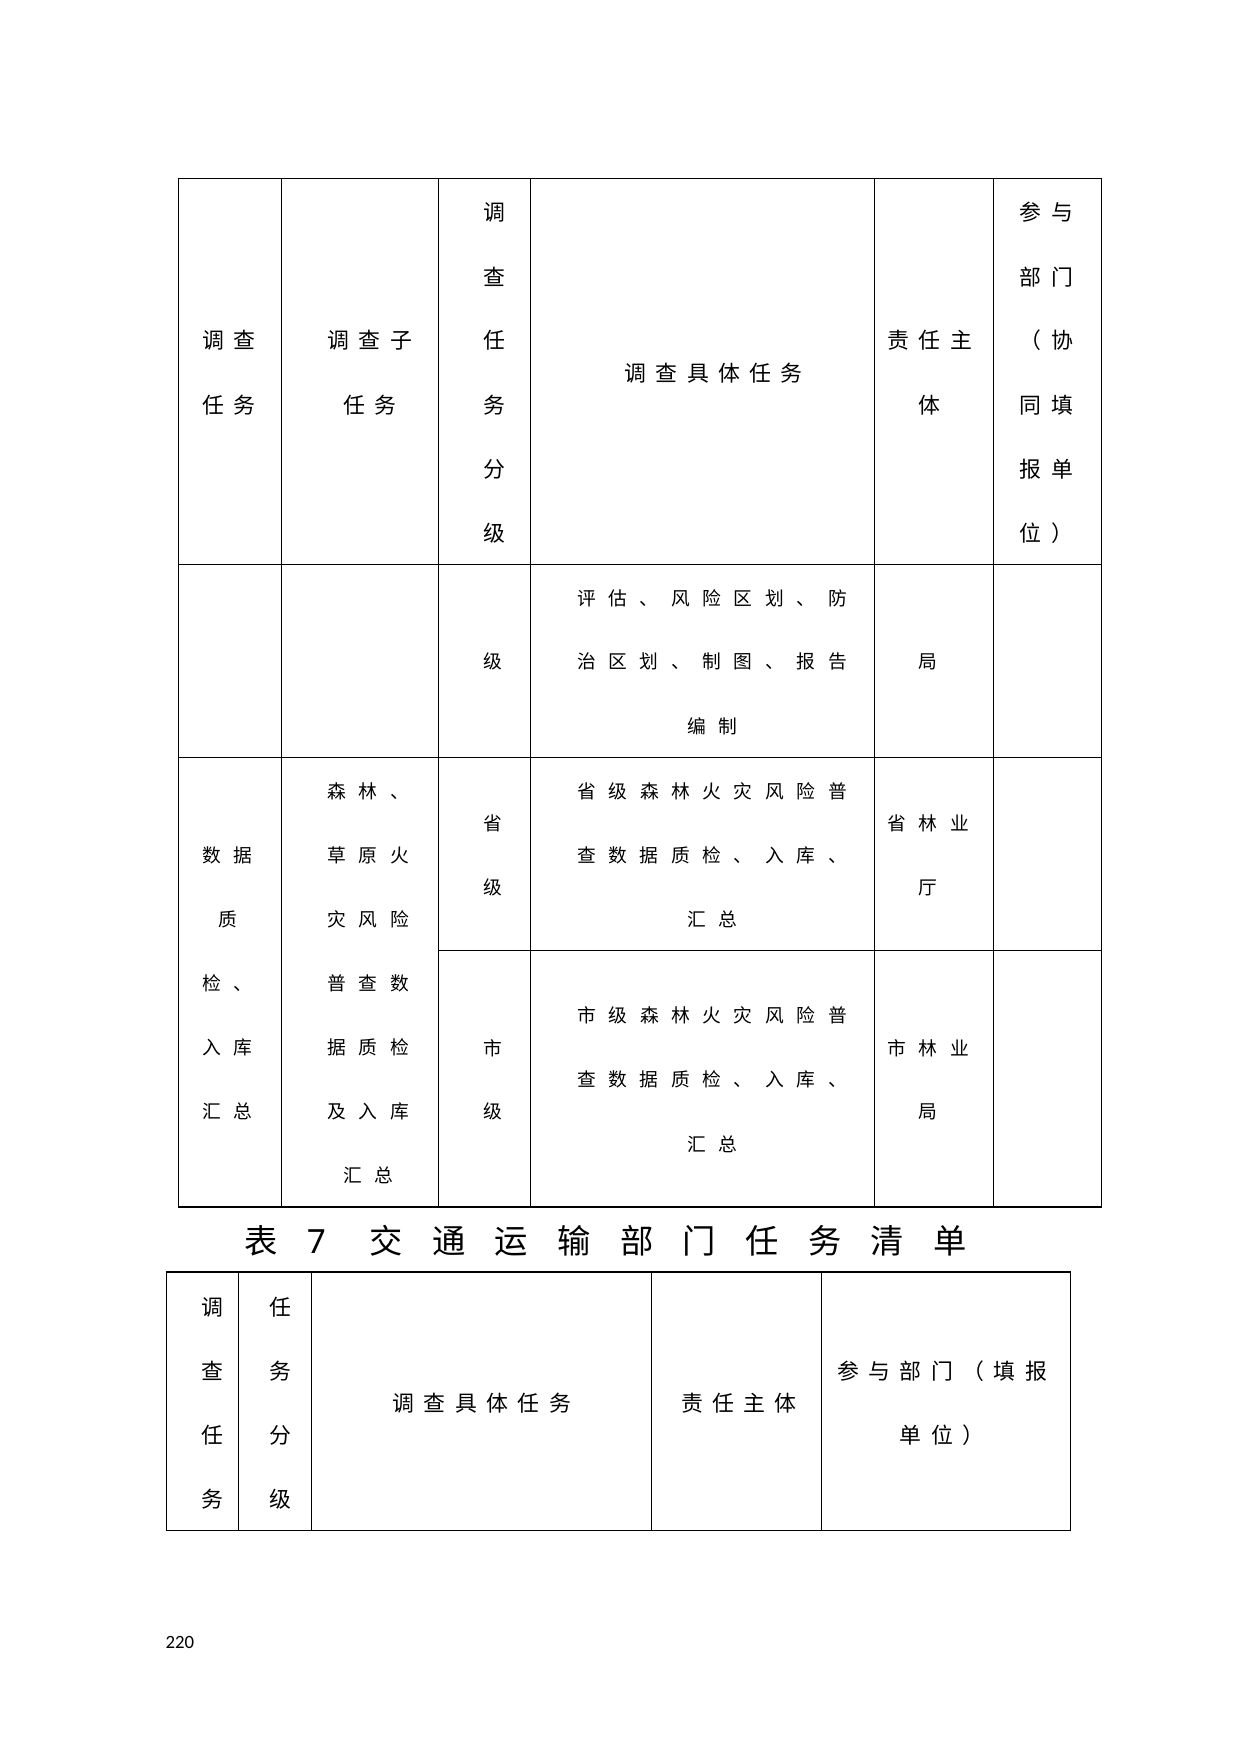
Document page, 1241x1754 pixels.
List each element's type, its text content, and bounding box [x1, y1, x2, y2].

table_header 调查任务分级 [439, 179, 530, 564]
table_cell [994, 758, 1101, 950]
table_header 调查具体任务 [312, 1273, 651, 1530]
table_cell 市级 [439, 951, 530, 1206]
table_header 参与部门（填报单位） [822, 1273, 1070, 1530]
table_header 参与部门（协同填报单位） [994, 179, 1101, 564]
table_header 调查任务 [179, 179, 281, 564]
table_cell [994, 565, 1101, 757]
table_header 任务 分级 [239, 1273, 311, 1530]
table_cell 省级 [439, 758, 530, 950]
table_header 调查 任务 [167, 1273, 238, 1530]
table_cell 省林业厅 [875, 758, 993, 950]
text 表7 交通运输部门任务清单 [165, 1207, 1075, 1271]
table_header 责任主体 [652, 1273, 821, 1530]
table_cell 森林、草原火灾风险普查数据质检及入库汇总 [282, 758, 438, 1206]
table_cell [994, 951, 1101, 1206]
table_cell 县级 [439, 565, 530, 757]
table_header 调查具体任务 [531, 179, 874, 564]
table_header 调查子任务 [282, 179, 438, 564]
table_cell 森林、草原火灾风险评估、风险区划、防治区划、制图、报告编制 [531, 565, 874, 757]
table_cell 数据质检、入库汇总 [179, 758, 281, 1206]
table_cell 县林业局 [875, 565, 993, 757]
table_cell 市级森林火灾风险普查数据质检、入库、汇总 [531, 951, 874, 1206]
table_cell 市林业局 [875, 951, 993, 1206]
table_cell 省级森林火灾风险普查数据质检、入库、汇总 [531, 758, 874, 950]
table_header 责任主体 [875, 179, 993, 564]
